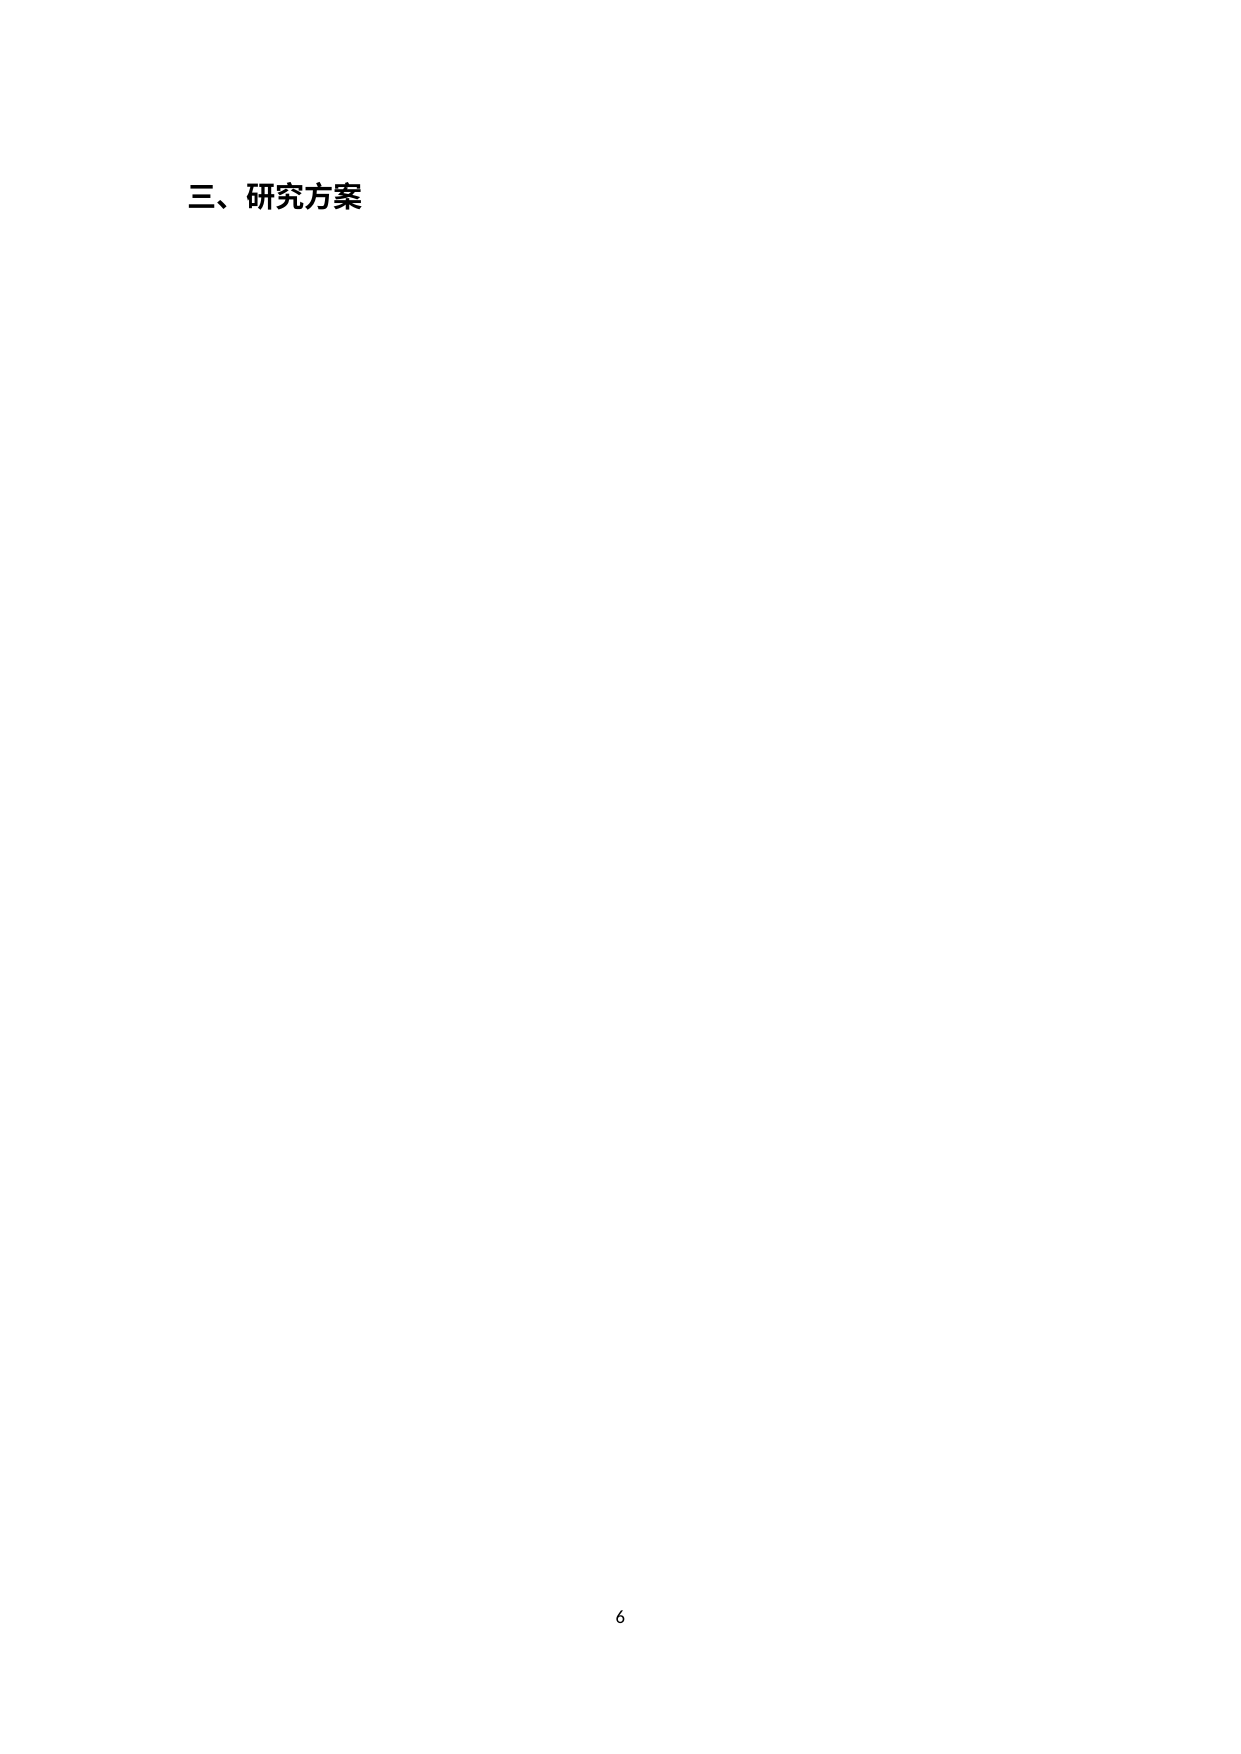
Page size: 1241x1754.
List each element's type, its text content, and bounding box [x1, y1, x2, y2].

text 三、研究方案 [187, 162, 1053, 227]
